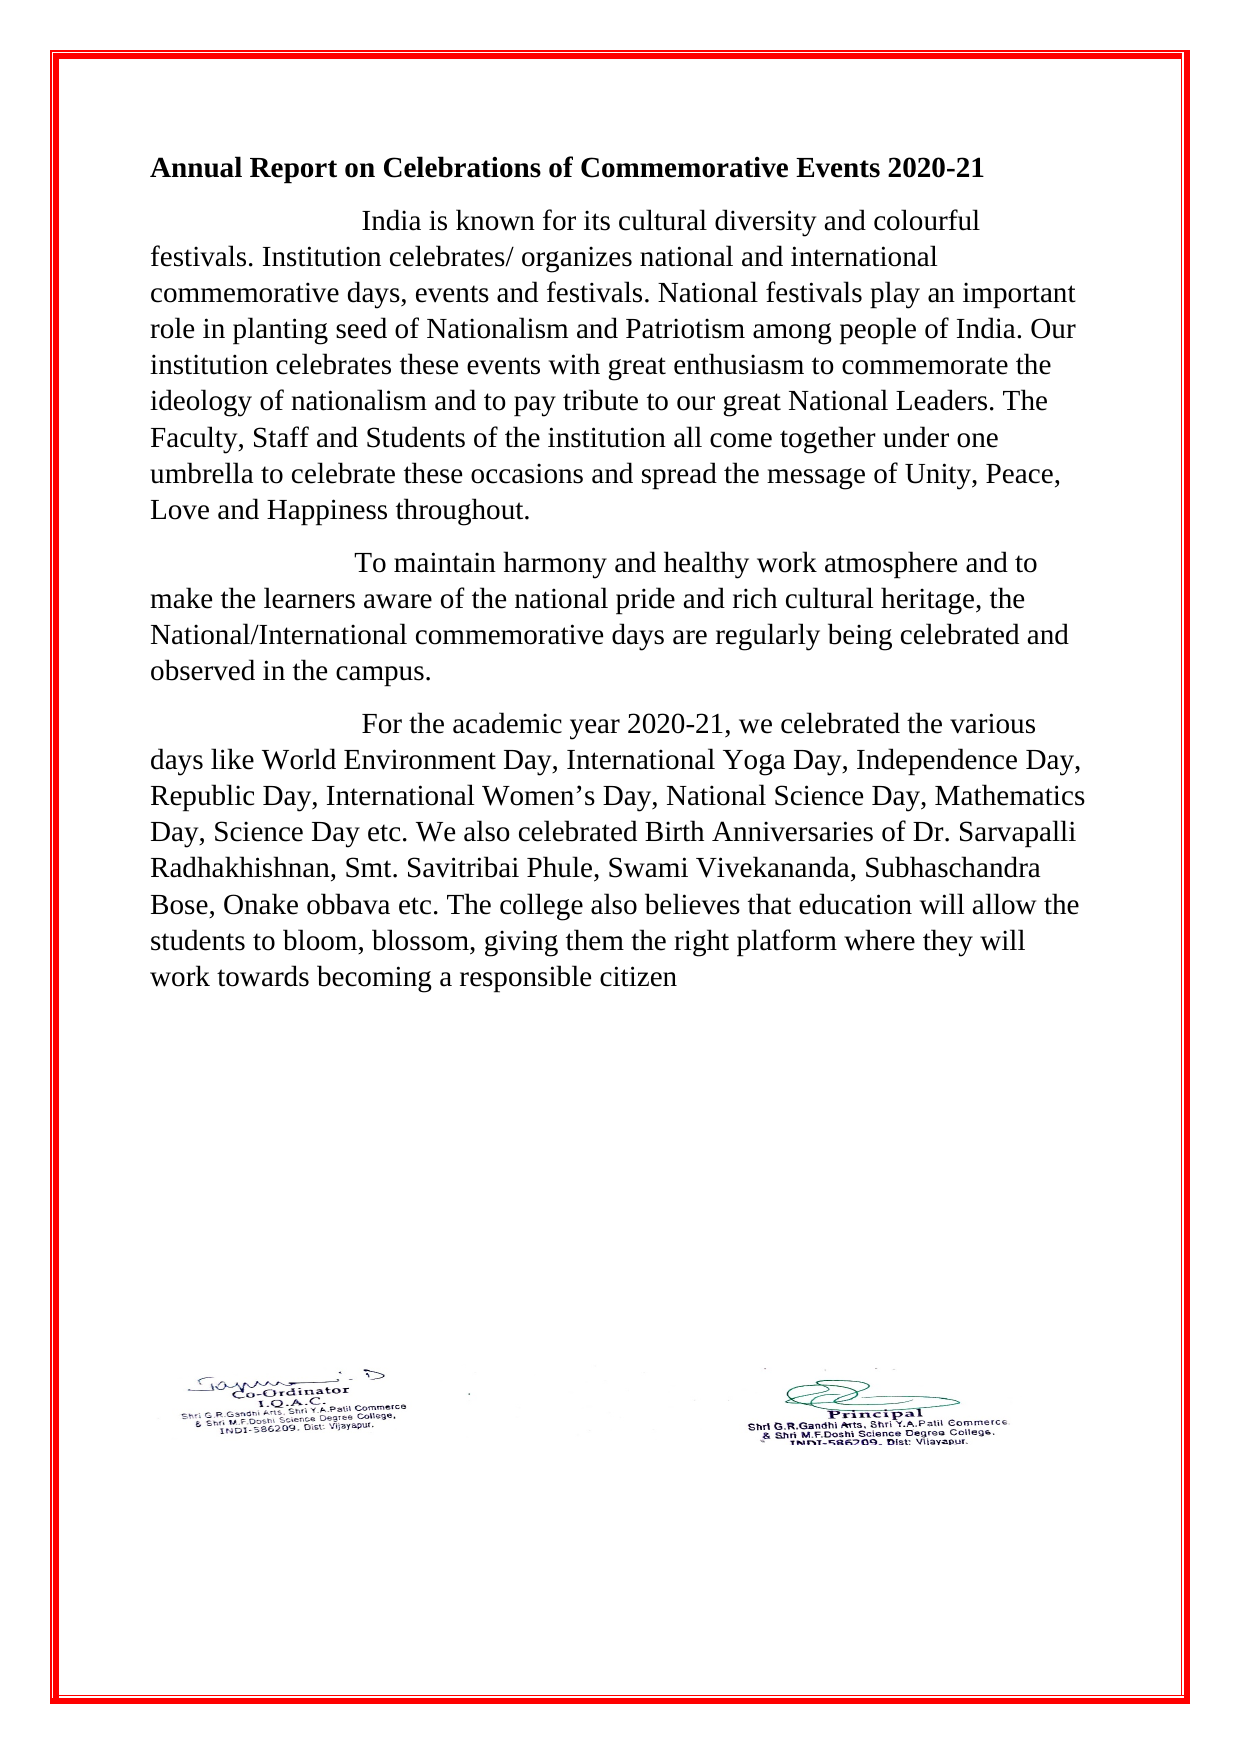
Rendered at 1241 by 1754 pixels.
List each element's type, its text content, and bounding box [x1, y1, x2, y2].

text To maintain harmony and healthy work atmosphere and to make the learners aware of the national pride and rich cultural heritage, the National/International commemorative days are regularly being celebrated and observed in the campus. [150, 545, 1090, 687]
picture [150, 1364, 1053, 1445]
text India is known for its cultural diversity and colourful festivals. Institution celebrates/ organizes national and international commemorative days, events and festivals. National festivals play an important role in planting seed of Nationalism and Patriotism among people of India. Our institution celebrates these events with great enthusiasm to commemorate the ideology of nationalism and to pay tribute to our great National Leaders. The Faculty, Staff and Students of the institution all come together under one umbrella to celebrate these occasions and spread the message of Unity, Peace, Love and Happiness throughout. [150, 203, 1090, 526]
text For the academic year 2020-21, we celebrated the various days like World Environment Day, International Yoga Day, Independence Day, Republic Day, International Women’s Day, National Science Day, Mathematics Day, Science Day etc. We also celebrated Birth Anniversaries of Dr. Sarvapalli Radhakhishnan, Smt. Savitribai Phule, Swami Vivekananda, Subhaschandra Bose, Onake obbava etc. The college also believes that education will allow the students to bloom, blossom, giving them the right platform where they will work towards becoming a responsible citizen [150, 706, 1090, 993]
text Annual Report on Celebrations of Commemorative Events 2020-21 [150, 150, 1090, 183]
